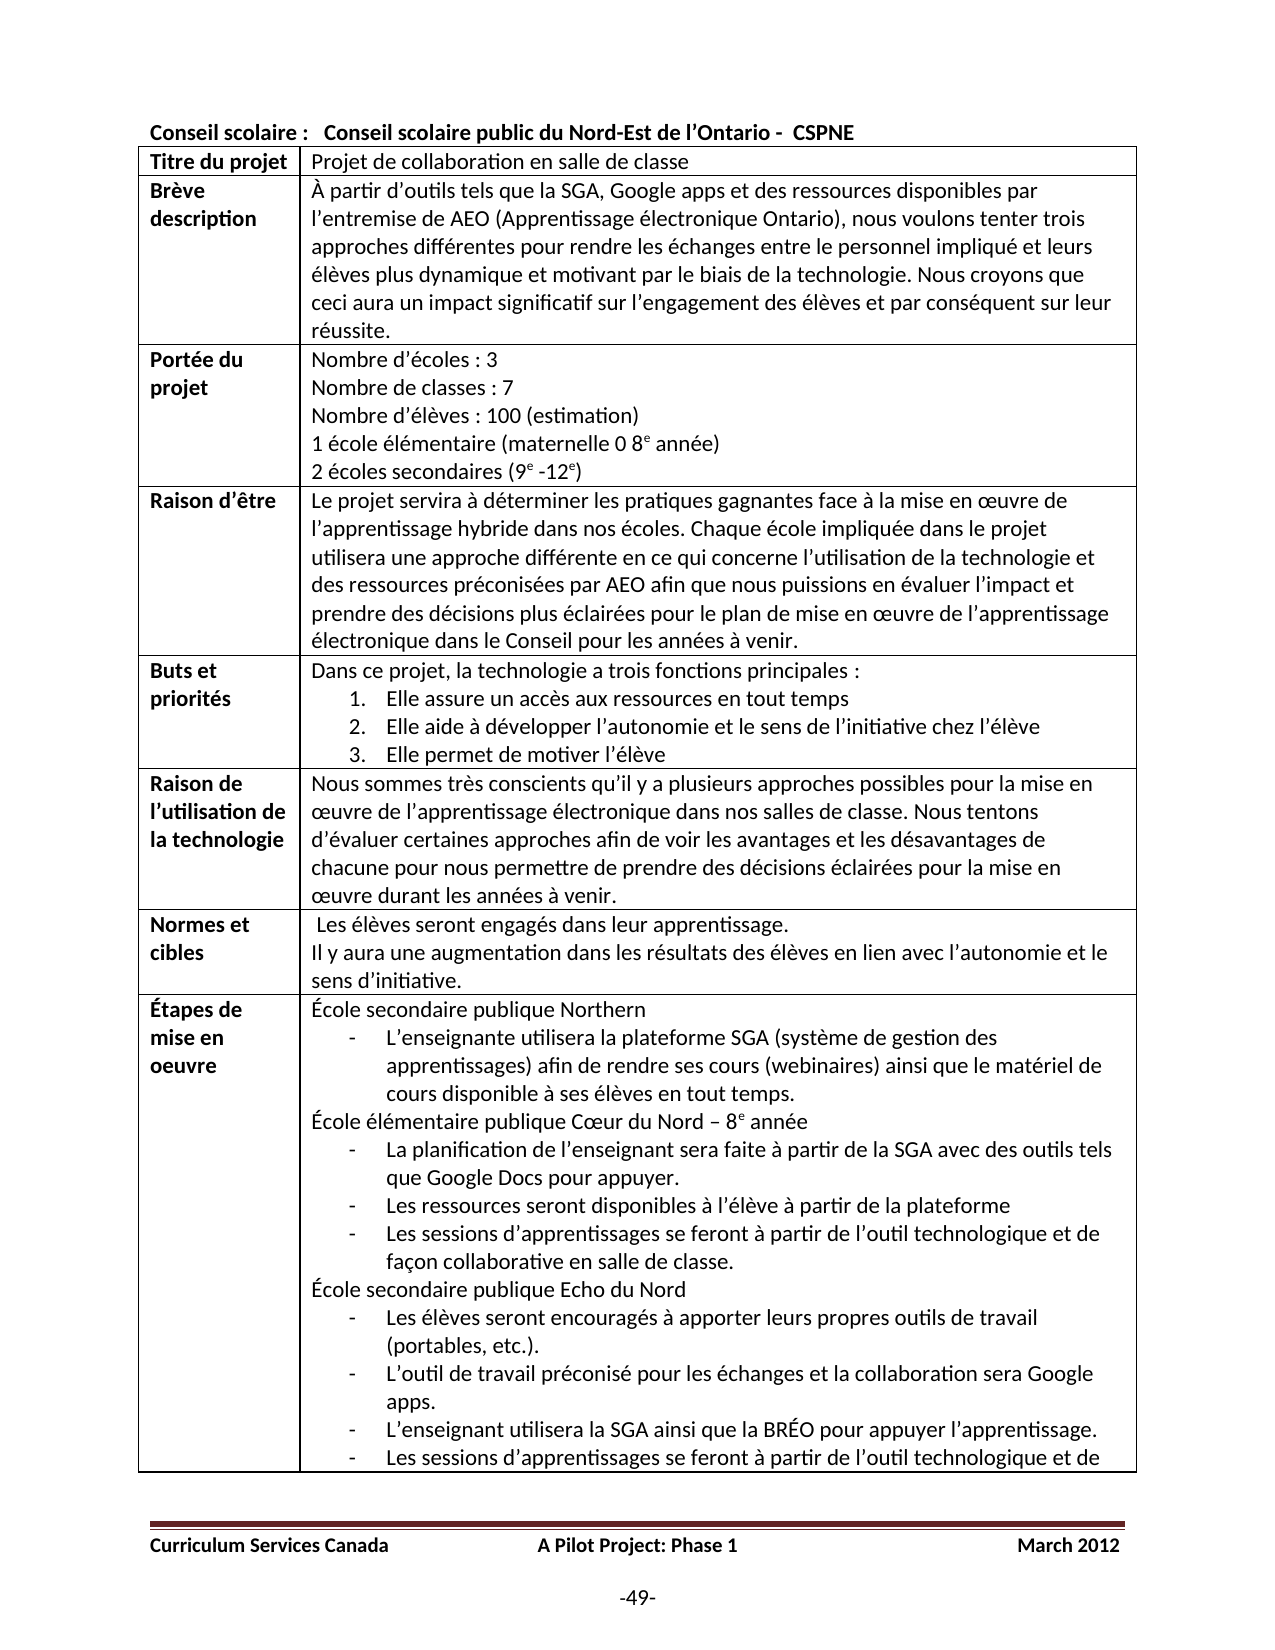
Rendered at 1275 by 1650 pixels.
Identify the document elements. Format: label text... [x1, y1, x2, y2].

table_cell À partir d’outils tels que la SGA, Google apps et des ressources disponibles par l’entremise de AEO (Apprentissage électronique Ontario), nous voulons tenter trois approches différentes pour rendre les échanges entre le personnel impliqué et leurs élèves plus dynamique et motivant par le biais de la technologie. Nous croyons que ceci aura un impact significatif sur l’engagement des élèves et par conséquent sur leur réussite. [301, 176, 1136, 344]
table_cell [301, 995, 1136, 1471]
table_cell Raison d’être [139, 487, 299, 655]
table_header Titre du projet [139, 147, 299, 175]
table_cell Nous sommes très conscients qu’il y a plusieurs approches possibles pour la mise en œuvre de l’apprentissage électronique dans nos salles de classe. Nous tentons d’évaluer certaines approches afin de voir les avantages et les désavantages de chacune pour nous permettre de prendre des décisions éclairées pour la mise en œuvre durant les années à venir. [301, 769, 1136, 909]
table_cell Normes et cibles [139, 910, 299, 994]
table_cell Nombre d’écoles : 3 Nombre de classes : 7 Nombre d’élèves : 100 (estimation) 1 école élémentaire (maternelle 0 8e année) 2 écoles secondaires (9e -12e) [301, 345, 1136, 486]
table_cell Brève description [139, 176, 299, 344]
table_cell Les élèves seront engagés dans leur apprentissage. Il y aura une augmentation dans les résultats des élèves en lien avec l’autonomie et le sens d’initiative. [301, 910, 1136, 994]
table_cell Buts et priorités [139, 656, 299, 768]
table_header Projet de collaboration en salle de classe [301, 147, 1136, 175]
text Conseil scolaire : Conseil scolaire public du Nord-Est de l’Ontario - CSPNE [150, 118, 1125, 146]
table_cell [139, 995, 299, 1471]
table_cell Raison de l’utilisation de la technologie [139, 769, 299, 909]
table_cell Portée du projet [139, 345, 299, 486]
table_cell Le projet servira à déterminer les pratiques gagnantes face à la mise en œuvre de l’apprentissage hybride dans nos écoles. Chaque école impliquée dans le projet utilisera une approche différente en ce qui concerne l’utilisation de la technologie et des ressources préconisées par AEO afin que nous puissions en évaluer l’impact et prendre des décisions plus éclairées pour le plan de mise en œuvre de l’apprentissage électronique dans le Conseil pour les années à venir. [301, 487, 1136, 655]
table_cell Dans ce projet, la technologie a trois fonctions principales : Elle assure un accès aux ressources en tout temps Elle aide à développer l’autonomie et le sens de l’initiative chez l’élève Elle permet de motiver l’élève [301, 656, 1136, 768]
